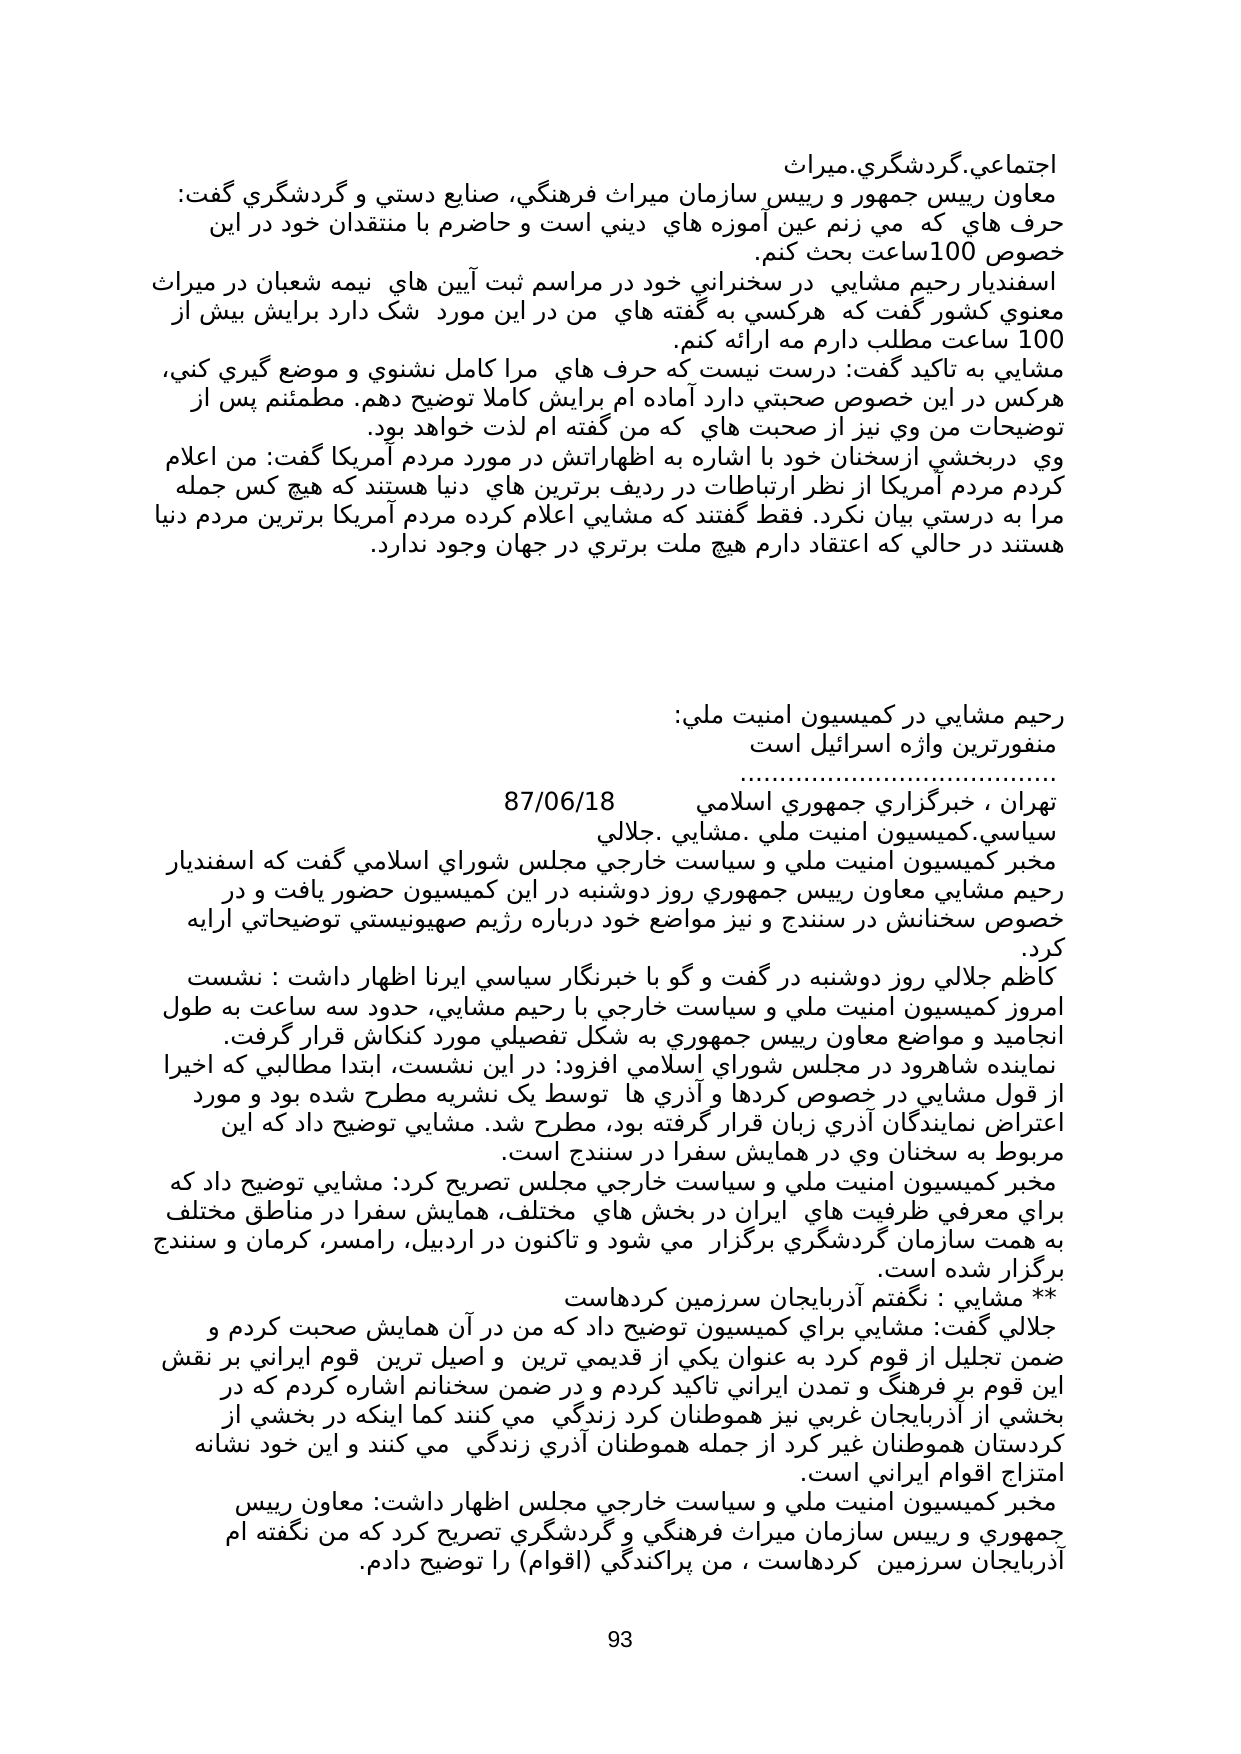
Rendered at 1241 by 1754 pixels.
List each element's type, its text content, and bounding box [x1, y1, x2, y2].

text ‏ مخبر کميسيون امنيت ملي و سياست خارجي مجلس اظهار داشت: معاون رييس‏ جمهوري و رييس سازمان ميراث فرهنگي و گردشگري تصريح کرد که من نگفته ام‏ آذربايجان سرزمين کردهاست ، من پراکندگي (اقوام) را توضيح دادم. [150, 1487, 1065, 1575]
text ‏ نماينده شاهرود در مجلس شوراي اسلامي افزود: در اين نشست، ابتدا مطالبي که‏ اخيرا از قول مشايي در خصوص کردها و آذري ها توسط يک نشريه مطرح شده بود‏ و مورد اعتراض نمايندگان آذري زبان قرار گرفته بود، مطرح شد. مشايي‏ توضيح داد که اين مربوط به سخنان وي در همايش سفرا در سنندج است. [150, 1050, 1065, 1167]
text ‏ منفورترين واژه اسرائيل است [150, 729, 1065, 758]
text ‏ معاون رييس جمهور و رييس سازمان ميراث فرهنگي، صنايع دستي و گردشگري گفت:‏ حرف هاي که مي زنم عين آموزه هاي ديني است و حاضرم با منتقدان خود در‏ اين خصوص 100ساعت بحث کنم. [150, 179, 1065, 267]
text ‏ مخبر کميسيون امنيت ملي و سياست خارجي مجلس شوراي اسلامي گفت که اسفنديار‏ رحيم مشايي معاون رييس جمهوري روز دوشنبه در اين کميسيون حضور يافت و در‏ خصوص سخنانش در سنندج و نيز مواضع خود درباره رژيم صهيونيستي توضيحاتي‏ ارايه کرد. [150, 846, 1065, 962]
text رحيم مشايي در کميسيون امنيت ملي: [150, 700, 1065, 729]
text ‏ ........................................ [150, 758, 1065, 787]
text ‏ اسفنديار رحيم مشايي در سخنراني خود در مراسم ثبت آيين هاي نيمه شعبان‏ در ميراث معنوي کشور گفت که هرکسي به گفته هاي من در اين مورد شک دارد‏ برايش بيش از 100 ساعت مطلب دارم مه ارائه کنم. [150, 267, 1065, 354]
text ‏ تهران ، خبرگزاري جمهوري اسلامي 87/06/18 [150, 787, 1065, 817]
text ‏ اجتماعي.گردشگري.ميراث [150, 150, 1065, 179]
text ‏مشايي به تاکيد گفت: درست نيست که حرف هاي مرا کامل نشنوي و موضع گيري‏ کني، هرکس در اين خصوص صحبتي دارد آماده ام برايش کاملا توضيح دهم. مطمئنم‏ پس از توضيحات من وي نيز از صحبت هاي که من گفته ام لذت خواهد بود. [150, 354, 1065, 442]
text ‏ سياسي.کميسيون امنيت ملي .مشايي .جلالي [150, 817, 1065, 846]
text ‏ مخبر کميسيون امنيت ملي و سياست خارجي مجلس تصريح کرد: مشايي توضيح داد‏ که براي معرفي ظرفيت هاي ايران در بخش هاي مختلف، همايش سفرا در مناطق‏ مختلف به همت سازمان گردشگري برگزار مي شود و تاکنون در اردبيل، رامسر،‏ کرمان و سنندج برگزار شده است. [150, 1167, 1065, 1283]
text ‏ کاظم جلالي روز دوشنبه در گفت و گو با خبرنگار سياسي ايرنا اظهار داشت :‏ نشست امروز کميسيون امنيت ملي و سياست خارجي با رحيم مشايي، حدود سه ساعت‏ به طول انجاميد و مواضع معاون رييس جمهوري به شکل تفصيلي مورد کنکاش‏ قرار گرفت. [150, 962, 1065, 1050]
text وي دربخشي ازسخنان خود با اشاره به اظهاراتش در مورد مردم آمريکا گفت:‏ من اعلام کردم مردم آمريکا از نظر ارتباطات در رديف برترين هاي دنيا هستند‏ که هيچ کس جمله مرا به درستي بيان نکرد. فقط گفتند که مشايي اعلام کرده‏ مردم آمريکا برترين مردم دنيا هستند در حالي که اعتقاد دارم هيچ ملت‏ برتري در جهان وجود ندارد. [150, 442, 1065, 558]
text ‏ ** مشايي : نگفتم آذربايجان سرزمين کردهاست [150, 1283, 1065, 1312]
text ‏ جلالي گفت: مشايي براي کميسيون توضيح داد که من در آن همايش صحبت کردم و‏ ضمن تجليل از قوم کرد به عنوان يکي از قديمي ترين و اصيل ترين قوم ايراني‏ بر نقش اين قوم بر فرهنگ و تمدن ايراني تاکيد کردم و در ضمن سخنانم‏ اشاره کردم که در بخشي از آذربايجان غربي نيز هموطنان کرد زندگي مي کنند‏ کما اينکه در بخشي از کردستان هموطنان غير کرد از جمله هموطنان آذري‏ زندگي مي کنند و اين خود نشانه امتزاج اقوام ايراني است. [150, 1312, 1065, 1487]
